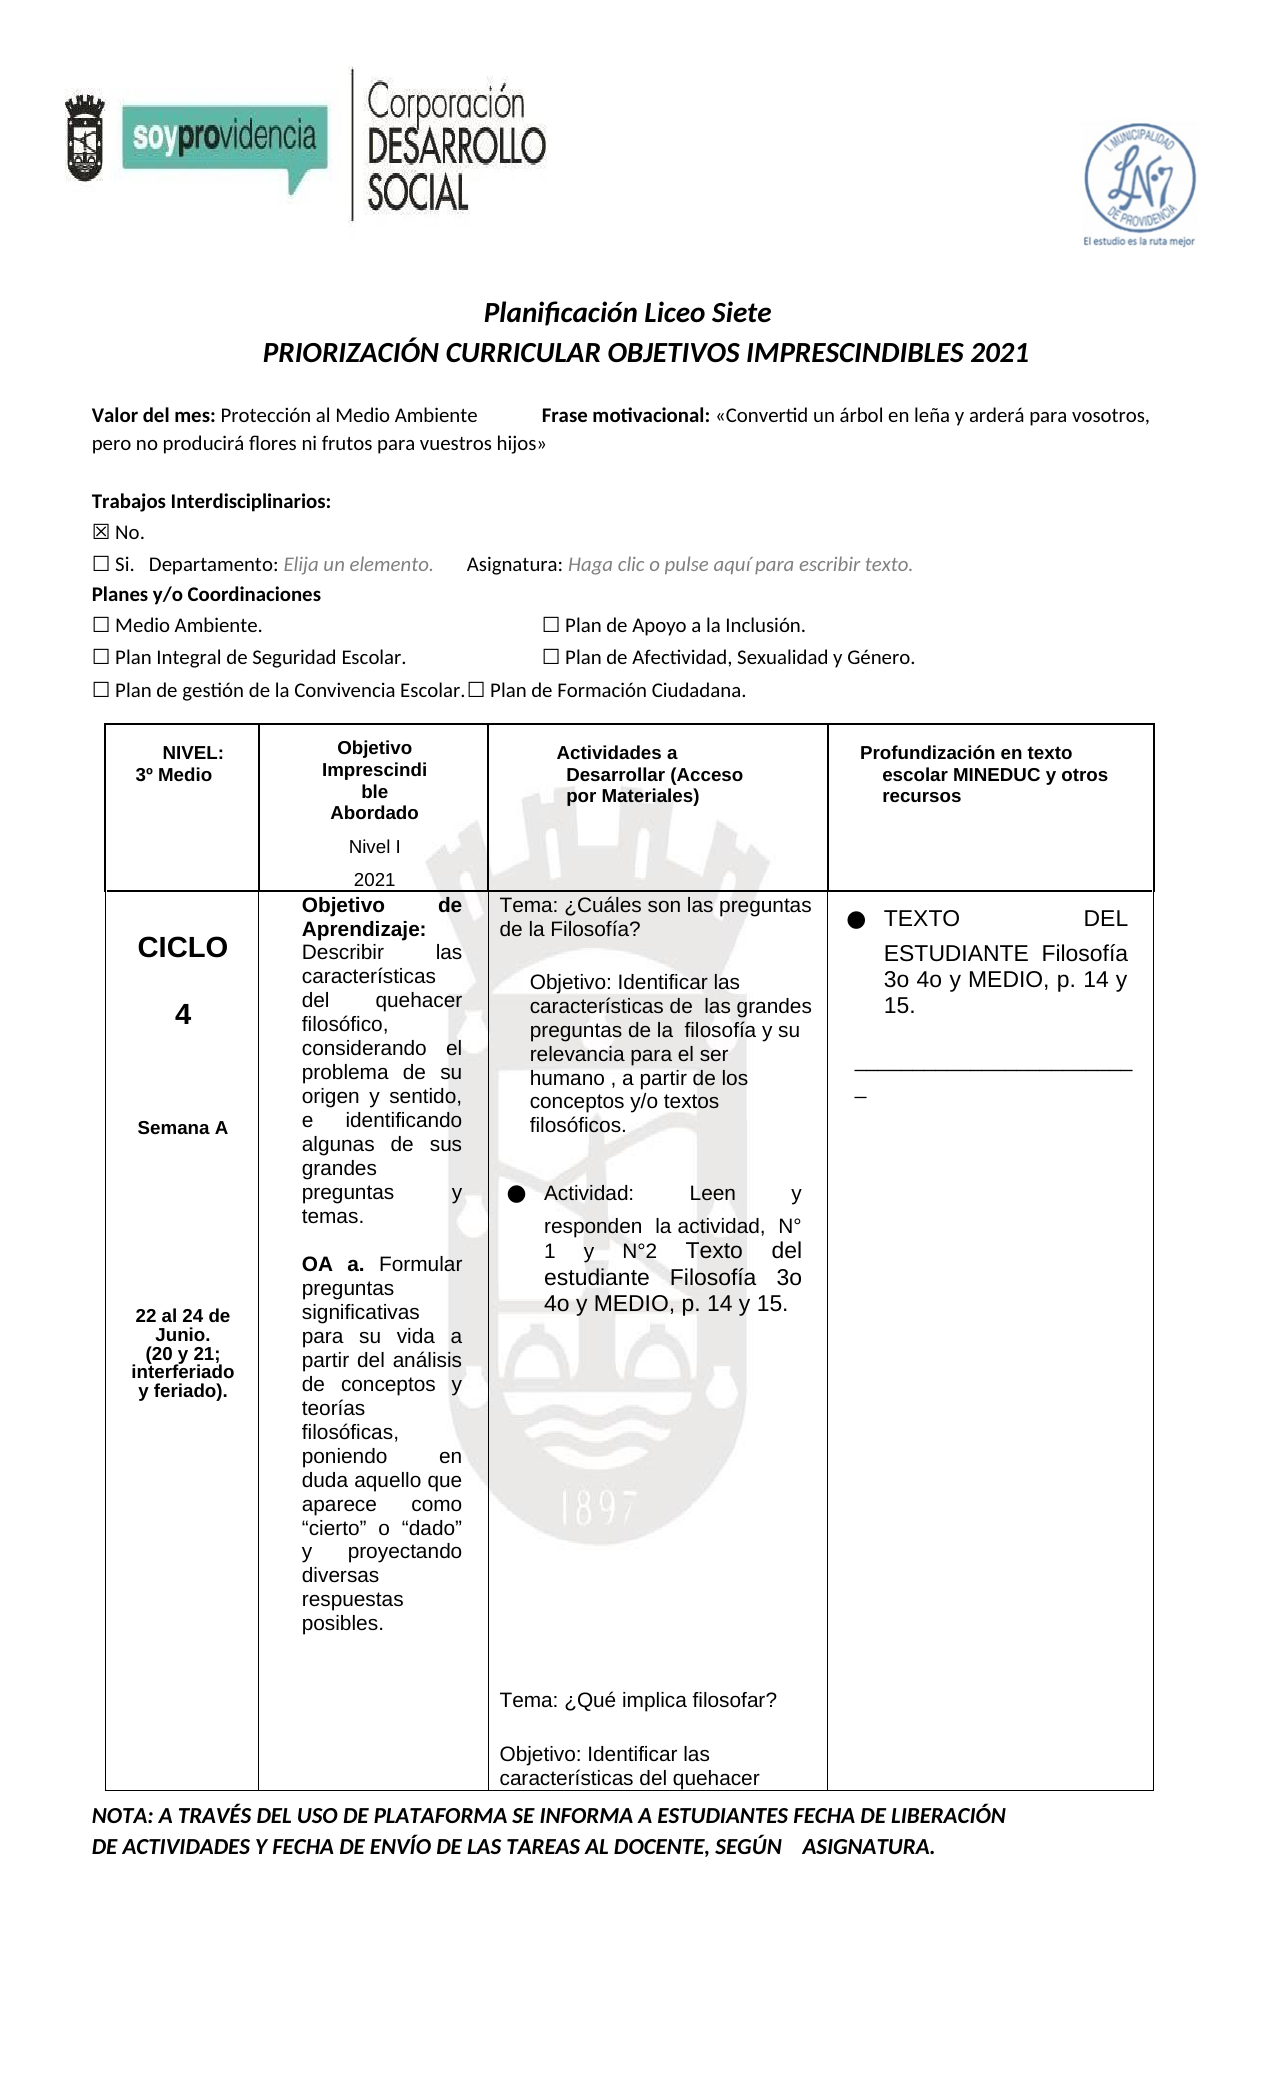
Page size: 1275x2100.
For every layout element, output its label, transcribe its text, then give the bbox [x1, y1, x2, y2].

table_header Actividades a Desarrollar (Acceso por Materiales) [489, 725, 827, 890]
text Trabajos Interdisciplinarios: [92, 488, 867, 513]
table_header Objetivo Imprescindible Abordado Nivel I 2021 [260, 725, 487, 890]
text ☐ Medio Ambiente. ☐ Plan de Apoyo a la Inclusión. [92, 610, 1086, 639]
text PRIORIZACIÓN CURRICULAR OBJETIVOS IMPRESCINDIBLES 2021 [91, 334, 1204, 369]
picture [64, 66, 1200, 2100]
text Valor del mes: Protección al Medio Ambiente Frase motivacional: «Convertid un árbol en leña y arderá para vosotros, pero no producirá flores ni frutos para vuestros hijos» [92, 403, 1189, 456]
table_header Profundización en texto escolar MINEDUC y otros recursos [829, 725, 1153, 890]
text ☒ No. [92, 517, 867, 545]
text Planes y/o Coordinaciones [92, 581, 867, 607]
text ☐ Plan de gestión de la Convivencia Escolar. ☐ Plan de Formación Ciudadana. [92, 675, 1204, 703]
text ☐ Si. Departamento: Elija un elemento. Asignatura: Haga clic o pulse aquí para escribir texto. [92, 549, 1204, 578]
title Planificación Liceo Siete [317, 294, 867, 329]
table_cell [489, 892, 827, 1790]
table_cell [828, 890, 1153, 1790]
table_header NIVEL: 3º Medio [106, 725, 258, 890]
text ☐ Plan Integral de Seguridad Escolar. ☐ Plan de Afectividad, Sexualidad y Género. [92, 642, 1204, 671]
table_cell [106, 891, 258, 1790]
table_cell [259, 892, 488, 1790]
